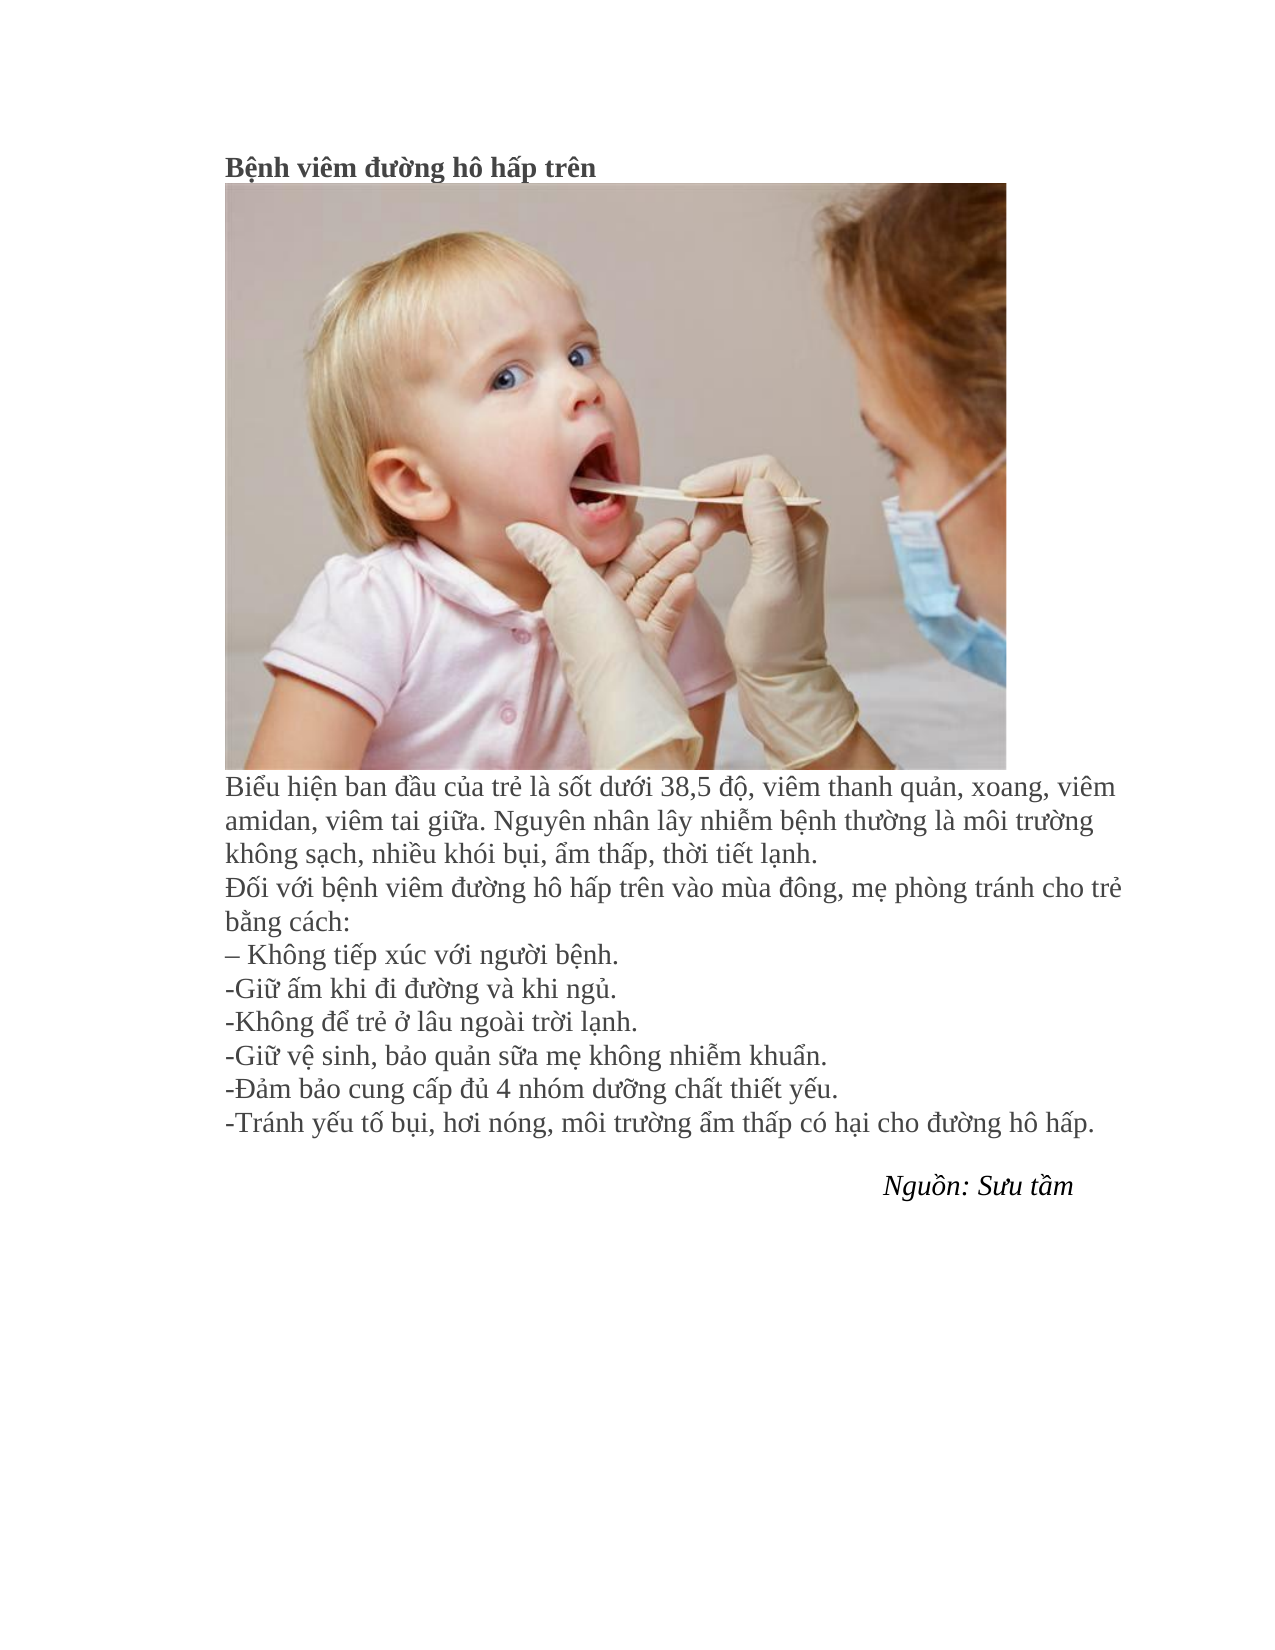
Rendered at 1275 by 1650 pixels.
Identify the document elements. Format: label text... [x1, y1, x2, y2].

text Nguồn: Sưu tầm [225, 1168, 1125, 1201]
picture [225, 183, 1007, 770]
